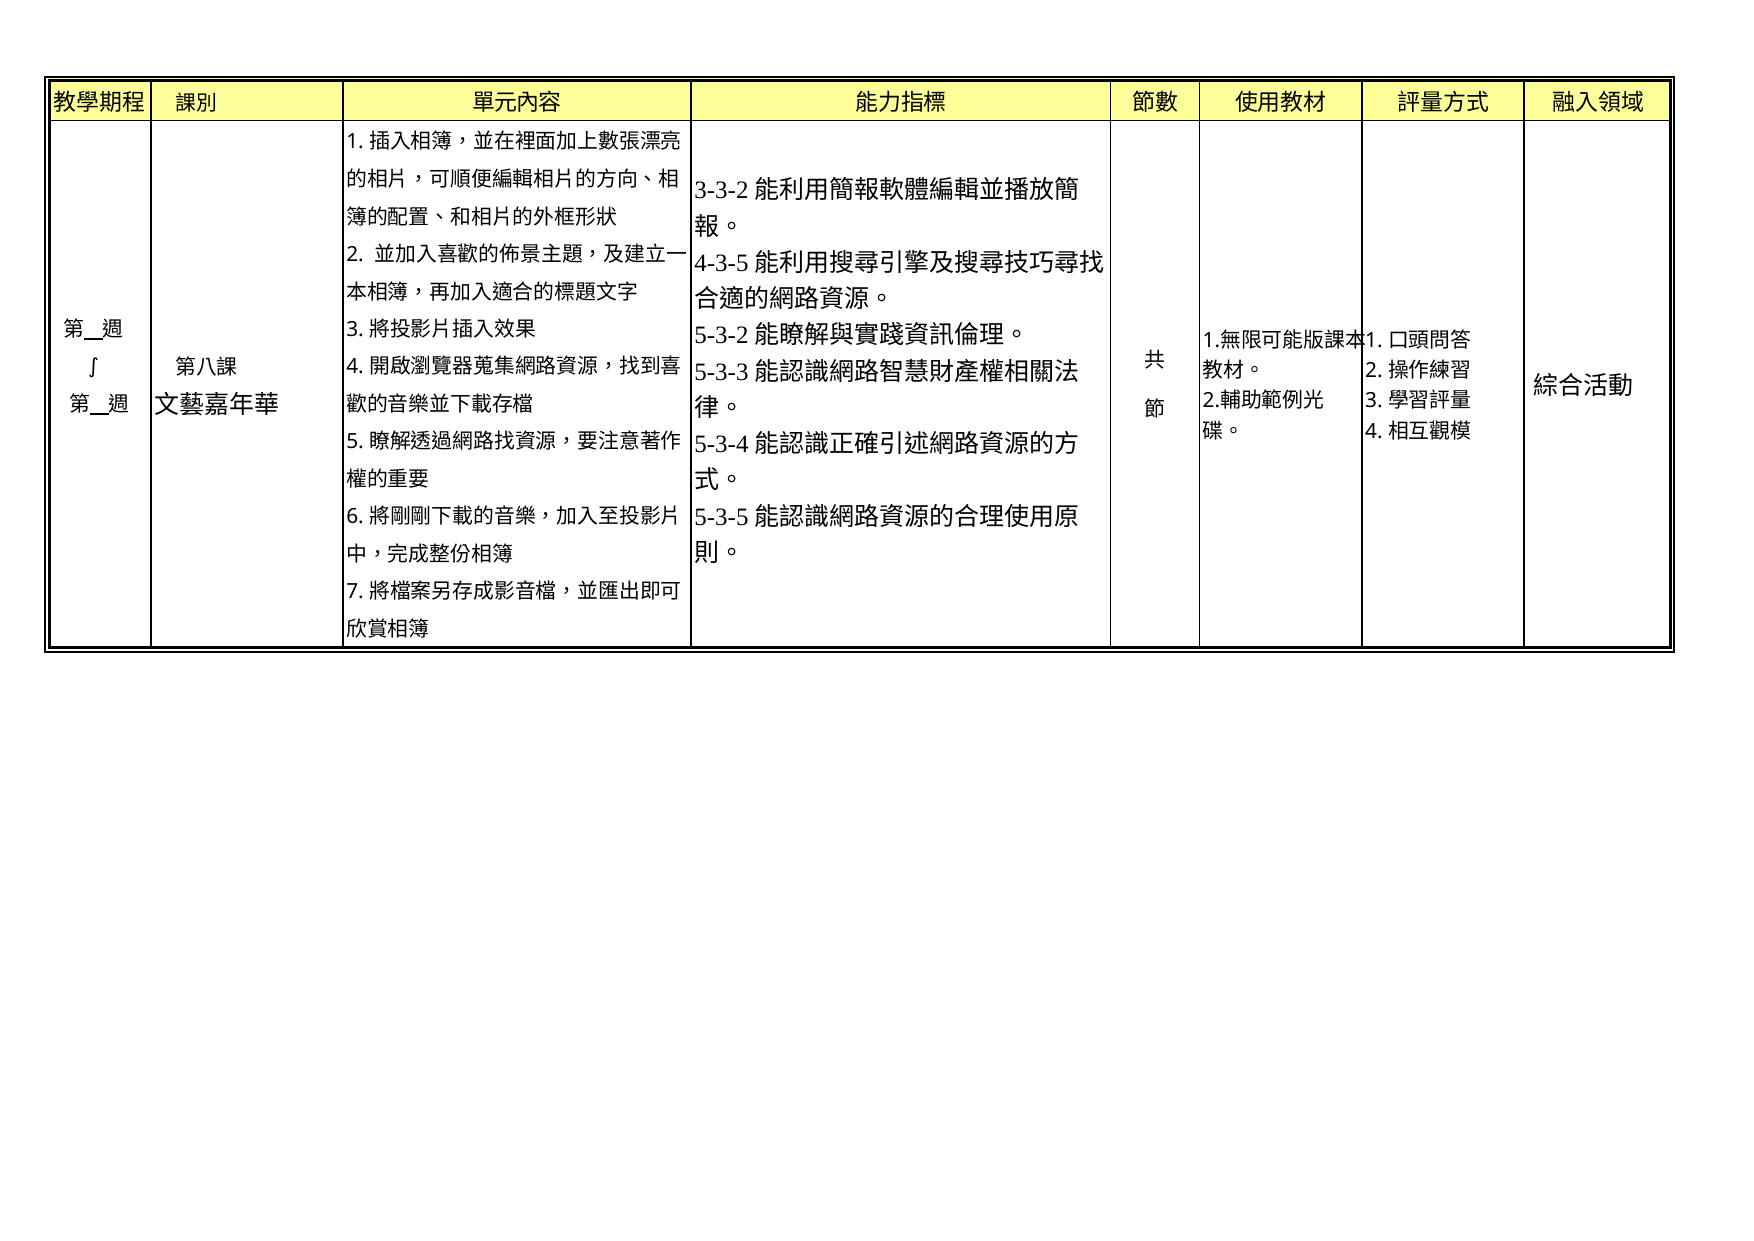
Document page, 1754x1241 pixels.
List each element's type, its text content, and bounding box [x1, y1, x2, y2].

table_cell 第八課 文藝嘉年華 [152, 121, 342, 646]
table_cell 1.無限可能版課本教材。 2.輔助範例光碟。 [1200, 121, 1361, 646]
table_header 節數 [1111, 82, 1199, 120]
table_cell 1. 口頭問答 2. 操作練習 3. 學習評量 4. 相互觀模 [1363, 121, 1523, 646]
table_cell 能利用簡報軟體編輯並播放簡報。 4-3-5 能利用搜尋引擎及搜尋技巧尋找合適的網路資源。 5-3-2 能瞭解與實踐資訊倫理。 5-3-3 能認識網路智慧財產權相關法律。 5-3-4 能認識正確引述網路資源的方式。 5-3-5 能認識網路資源的合理使用原則。 [692, 121, 1110, 646]
table_header 能力指標 [692, 82, 1110, 120]
table_cell 綜合活動 [1525, 121, 1669, 646]
table_cell 共 節 [1111, 121, 1199, 646]
table_header 使用教材 [1200, 82, 1361, 120]
table_header 評量方式 [1363, 82, 1523, 120]
table_header 融入領域 [1525, 82, 1669, 120]
table_header 教學期程 [51, 82, 150, 120]
table_header 單元內容 [344, 82, 690, 120]
table_cell 第 週 ∫ 第 週 [51, 121, 150, 646]
table_cell 1. 插入相簿，並在裡面加上數張漂亮的相片，可順便編輯相片的方向、相簿的配置、和相片的外框形狀 2. 並加入喜歡的佈景主題，及建立一本相簿，再加入適合的標題文字 3. 將投影片插入效果 4. 開啟瀏覽器蒐集網路資源，找到喜歡的音樂並下載存檔 5. 瞭解透過網路找資源，要注意著作權的重要 6. 將剛剛下載的音樂，加入至投影片中，完成整份相簿 7. 將檔案另存成影音檔，並匯出即可欣賞相簿 [344, 121, 690, 646]
table_header 課別 [152, 82, 342, 120]
